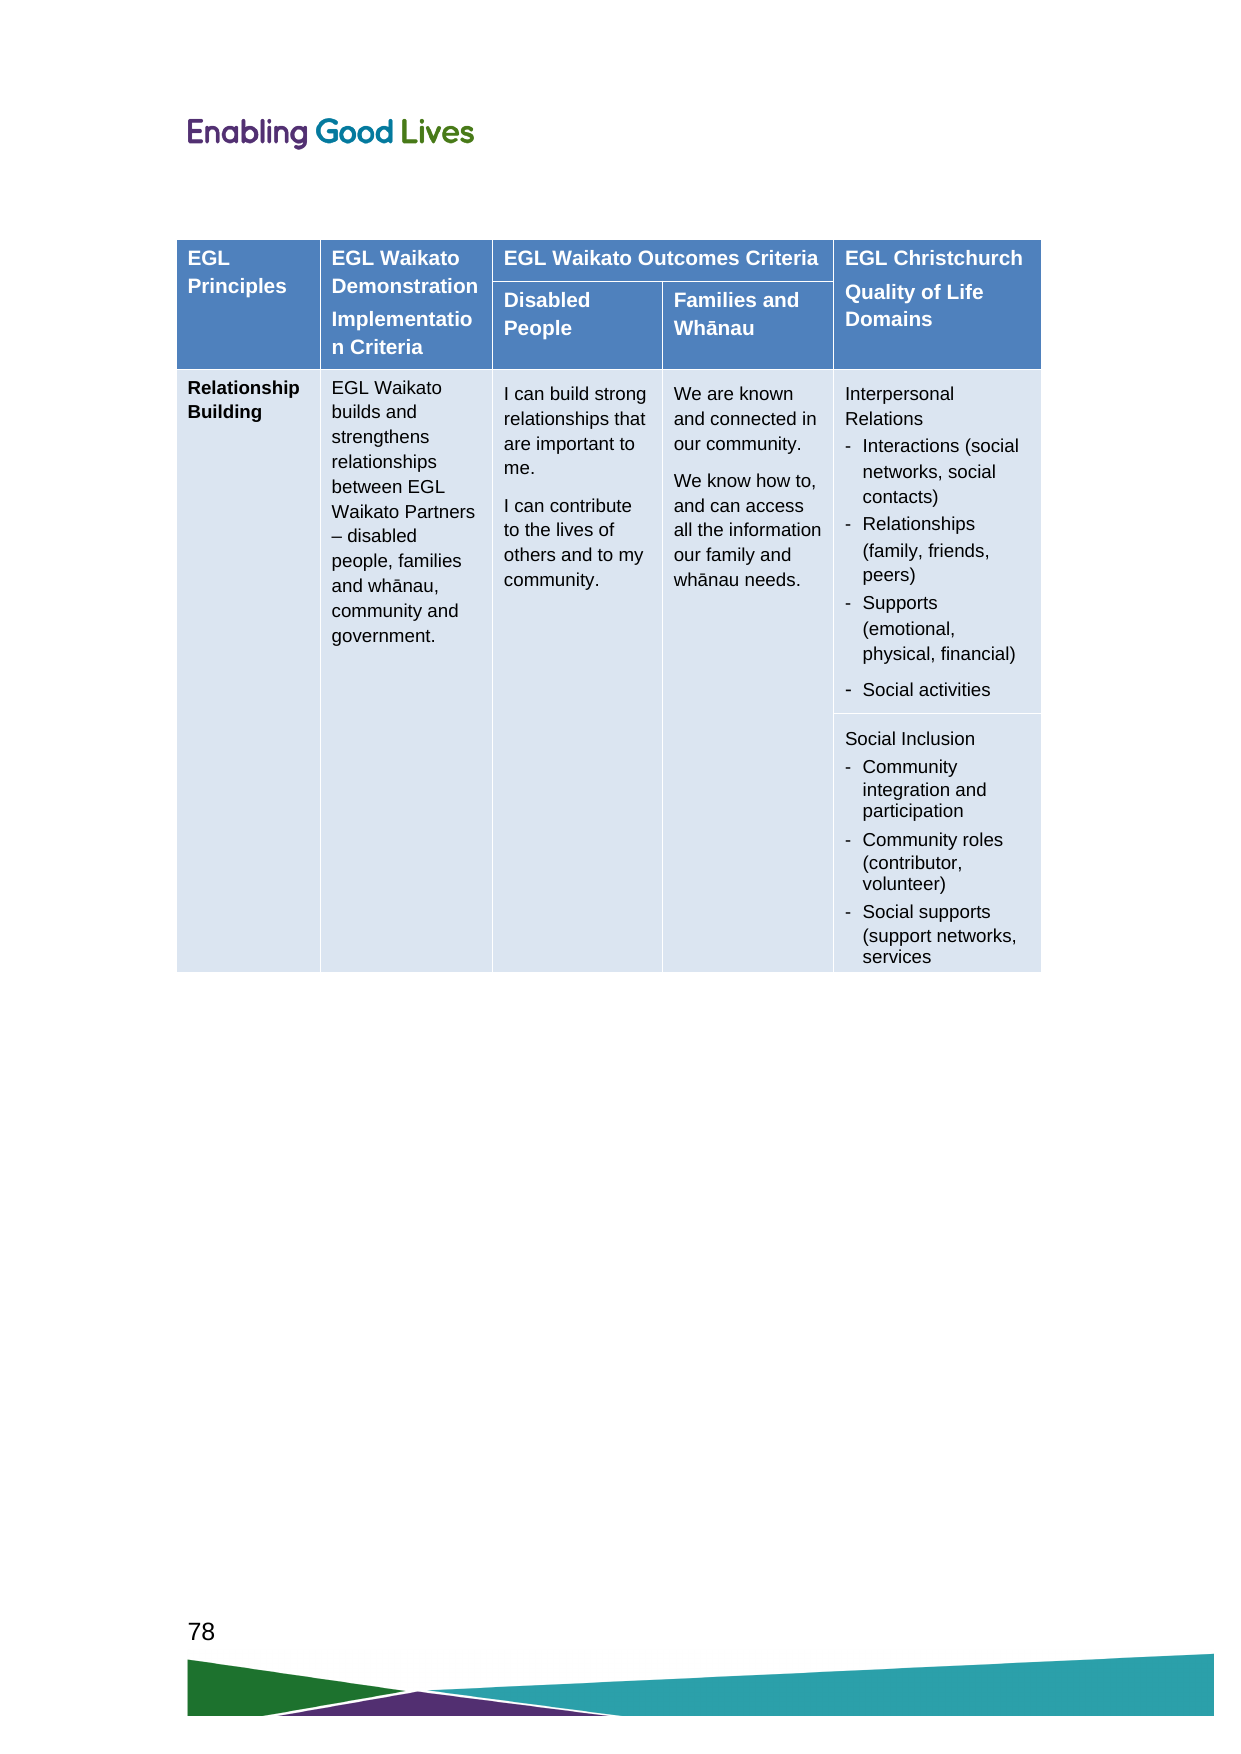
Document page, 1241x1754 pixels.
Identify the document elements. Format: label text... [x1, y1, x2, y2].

table_header EGL Christchurch Quality of Life Domains [834, 240, 1041, 369]
table_header EGL Principles [177, 240, 320, 369]
table_header EGL Waikato Demonstration Implementation Criteria [321, 240, 492, 369]
table_cell Families and Whānau [663, 282, 833, 369]
table_header EGL Waikato Outcomes Criteria [493, 240, 833, 281]
table_cell Social Inclusion Community integration and participation Community roles (contributor, volunteer) Social supports (support networks, services [834, 714, 1041, 972]
table_cell Relationship Building [177, 370, 320, 972]
picture [188, 1650, 1213, 1716]
table_cell I can build strong relationships that are important to me. I can contribute to the lives of others and to my community. [493, 370, 662, 972]
table_cell Disabled People [493, 282, 662, 369]
picture [187, 99, 474, 169]
table_cell We are known and connected in our community. We know how to, and can access all the information our family and whānau needs. [663, 370, 833, 972]
table_cell EGL Waikato builds and strengthens relationships between EGL Waikato Partners – disabled people, families and whānau, community and government. [321, 370, 492, 972]
table_cell Interpersonal Relations Interactions (social networks, social contacts) Relationships (family, friends, peers) Supports (emotional, physical, financial) Social activities [834, 370, 1041, 713]
